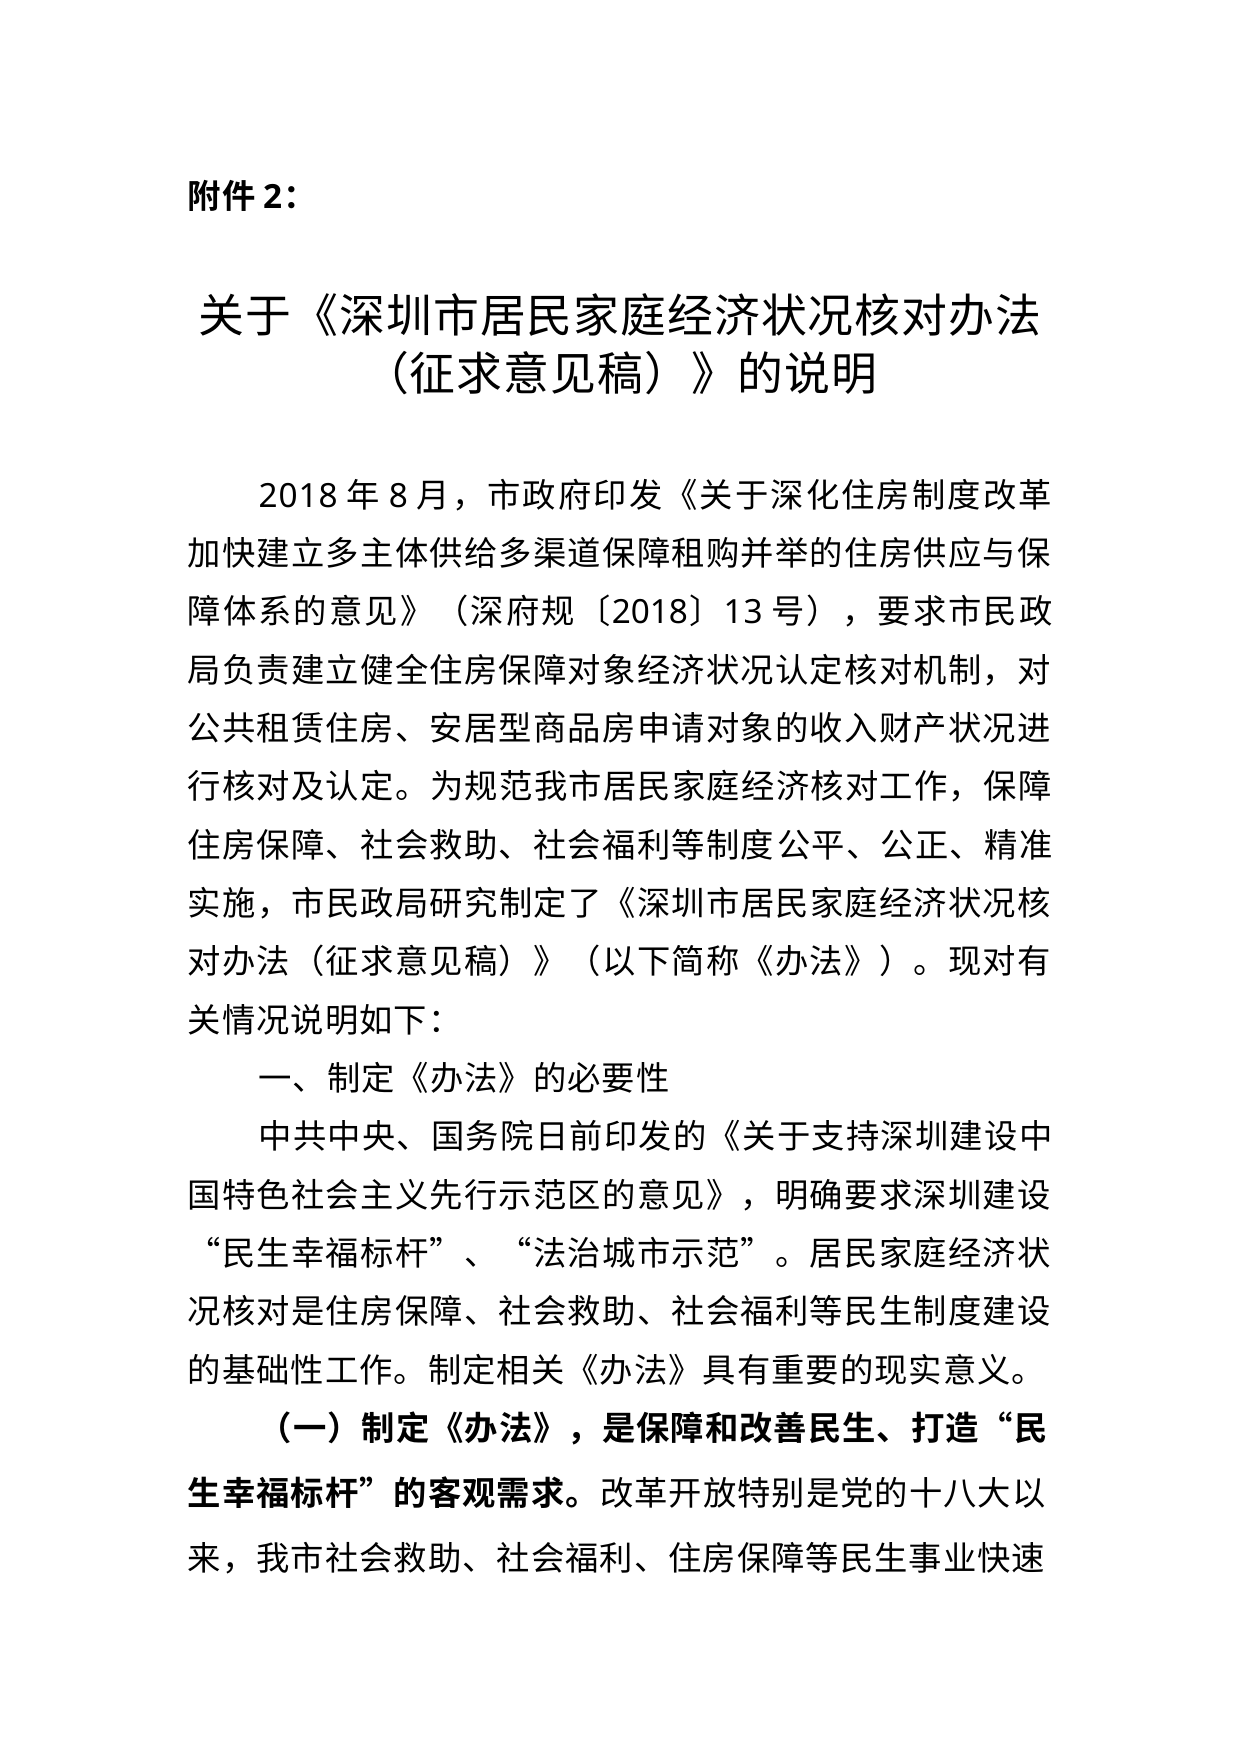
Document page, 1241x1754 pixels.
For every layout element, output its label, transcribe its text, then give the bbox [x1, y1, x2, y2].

text 2018年8月，市政府印发《关于深化住房制度改革加快建立多主体供给多渠道保障租购并举的住房供应与保障体系的意见》（深府规〔2018〕13号），要求市民政局负责建立健全住房保障对象经济状况认定核对机制，对公共租赁住房、安居型商品房申请对象的收入财产状况进行核对及认定。为规范我市居民家庭经济核对工作，保障住房保障、社会救助、社会福利等制度公平、公正、精准实施，市民政局研究制定了《深圳市居民家庭经济状况核对办法（征求意见稿）》（以下简称《办法》）。现对有关情况说明如下： [187, 460, 1053, 1044]
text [187, 1394, 1053, 1589]
text 中共中央、国务院日前印发的《关于支持深圳建设中国特色社会主义先行示范区的意见》，明确要求深圳建设“民生幸福标杆”、“法治城市示范”。居民家庭经济状况核对是住房保障、社会救助、社会福利等民生制度建设的基础性工作。制定相关《办法》具有重要的现实意义。 [187, 1102, 1053, 1394]
text 关于《深圳市居民家庭经济状况核对办法（征求意见稿）》的说明 [187, 285, 1053, 402]
text 附件2： [187, 162, 1053, 227]
subtitle 一、制定《办法》的必要性 [187, 1044, 1053, 1102]
